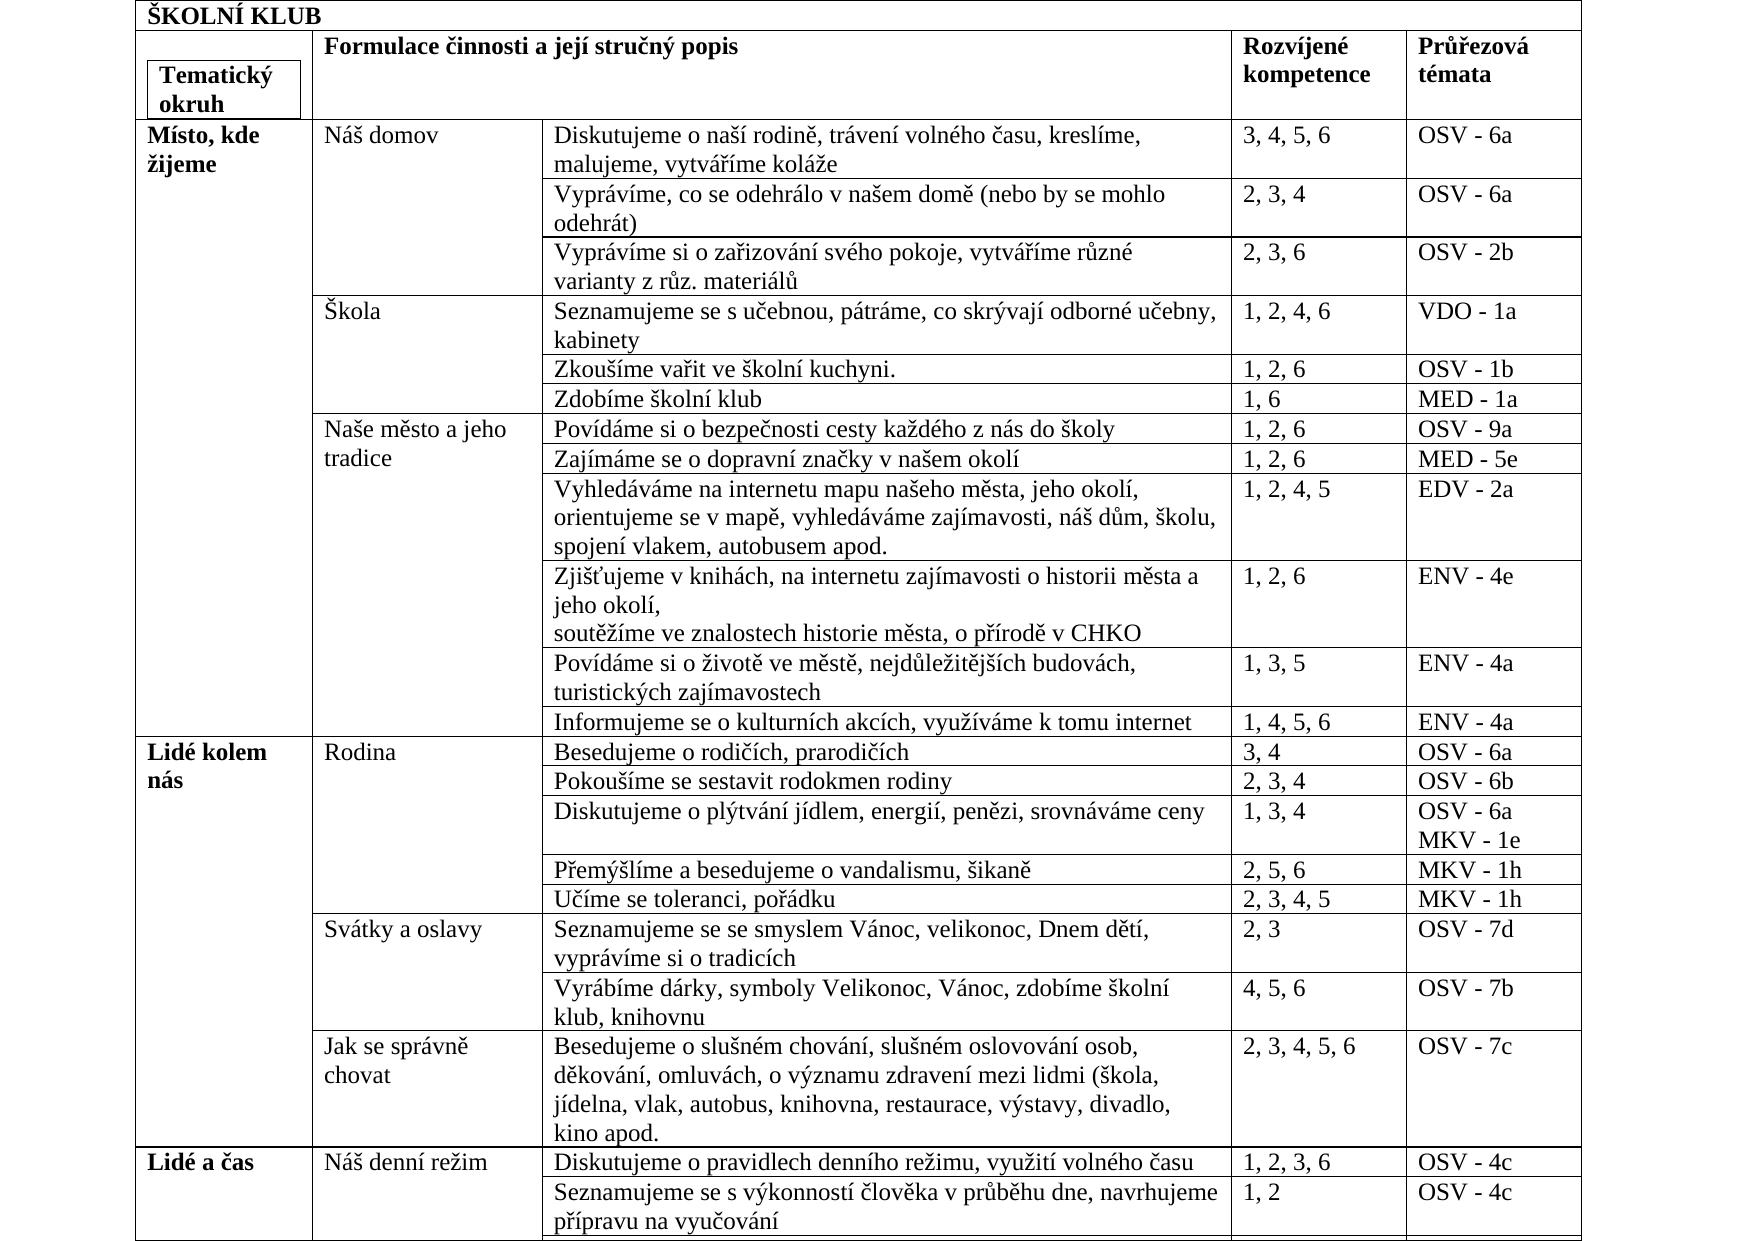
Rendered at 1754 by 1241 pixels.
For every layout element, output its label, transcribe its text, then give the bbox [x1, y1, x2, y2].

table_cell 2, 3, 4 [1232, 179, 1406, 236]
table_cell Svátky a oslavy [313, 914, 542, 1030]
table_cell 4, 5, 6 [1232, 973, 1406, 1030]
table_cell OSV - 4c [1407, 1148, 1581, 1176]
table_cell OSV - 1b [1407, 355, 1581, 383]
table_cell Učíme se toleranci, pořádku [543, 885, 1231, 913]
table_cell Náš domov [313, 120, 542, 295]
table_cell OSV - 7b [1407, 973, 1581, 1030]
table_cell Rodina [313, 737, 542, 913]
table_cell OSV - 6b [1407, 766, 1581, 795]
table_cell OSV - 6a MKV - 1e [1407, 796, 1581, 854]
table_cell Zajímáme se o dopravní značky v našem okolí [543, 444, 1231, 473]
table_cell Povídáme si o bezpečnosti cesty každého z nás do školy [543, 414, 1231, 443]
table_cell OSV - 4c [1407, 1177, 1581, 1235]
table_cell 1, 4, 5, 6 [1232, 707, 1406, 736]
table_cell Pokoušíme se sestavit rodokmen rodiny [543, 766, 1231, 795]
table_cell MED - 1a [1407, 384, 1581, 413]
table_cell Lidé kolem nás [136, 737, 312, 1146]
table_cell 3, 4 [1232, 737, 1406, 765]
table_cell ENV - 4a [1407, 707, 1581, 736]
table_cell Diskutujeme o naší rodině, trávení volného času, kreslíme, malujeme, vytváříme koláže [543, 120, 1231, 178]
table_cell OSV - 6a [1407, 737, 1581, 765]
table_cell Seznamujeme se se smyslem Vánoc, velikonoc, Dnem dětí, vyprávíme si o tradicích [543, 914, 1231, 972]
table_cell Vyprávíme, co se odehrálo v našem domě (nebo by se mohlo odehrát) [543, 179, 1231, 236]
table_cell OSV - 9a [1407, 414, 1581, 443]
table_cell MED - 5e [1407, 444, 1581, 473]
table_cell 1, 2 [1232, 1177, 1406, 1235]
table_cell Seznamujeme se s výkonností člověka v průběhu dne, navrhujeme přípravu na vyučování [543, 1177, 1231, 1235]
table_cell Náš denní režim [313, 1148, 542, 1240]
table_cell OSV - 7d [1407, 914, 1581, 972]
table_cell ENV - 4e [1407, 561, 1581, 647]
table_cell Místo, kde žijeme [136, 120, 312, 736]
table_cell MKV - 1h [1407, 885, 1581, 913]
table_cell Zjišťujeme v knihách, na internetu zajímavosti o historii města a jeho okolí, soutěžíme ve znalostech historie města, o přírodě v CHKO [543, 561, 1231, 647]
table_cell Seznamujeme se s učebnou, pátráme, co skrývají odborné učebny, kabinety [543, 296, 1231, 353]
table_cell Průřezová témata [1407, 31, 1581, 119]
table_cell MKV - 1h [1407, 855, 1581, 883]
table_cell Besedujeme o slušném chování, slušném oslovování osob, děkování, omluvách, o významu zdravení mezi lidmi (škola, jídelna, vlak, autobus, knihovna, restaurace, výstavy, divadlo, kino apod. [543, 1031, 1231, 1146]
table_cell Povídáme si o životě ve městě, nejdůležitějších budovách, turistických zajímavostech [543, 648, 1231, 706]
table_cell OSV - 6a [1407, 120, 1581, 178]
table_cell Naše město a jeho tradice [313, 414, 542, 736]
table_cell 1, 2, 3, 6 [1232, 1148, 1406, 1176]
table_cell 1, 2, 4, 5 [1232, 474, 1406, 560]
table_cell Lidé a čas [136, 1148, 312, 1240]
table_cell 2, 3 [1232, 914, 1406, 972]
table_cell Formulace činnosti a její stručný popis [313, 31, 1231, 119]
table_header ŠKOLNÍ KLUB [136, 1, 1581, 30]
table_cell 1, 2, 4, 6 [1232, 296, 1406, 353]
table_cell Diskutujeme o plýtvání jídlem, energií, penězi, srovnáváme ceny [543, 796, 1231, 854]
table_cell ENV - 4a [1407, 648, 1581, 706]
table_cell Zkoušíme vařit ve školní kuchyni. [543, 355, 1231, 383]
table_cell 1, 2, 6 [1232, 561, 1406, 647]
table_cell Diskutujeme o pravidlech denního režimu, využití volného času [543, 1148, 1231, 1176]
table_cell Rozvíjené kompetence [1232, 31, 1406, 119]
table_cell VDO - 1a [1407, 296, 1581, 353]
table_cell [136, 31, 312, 119]
table_cell 1, 2, 6 [1232, 444, 1406, 473]
table_cell Vyprávíme si o zařizování svého pokoje, vytváříme různé varianty z růz. materiálů [543, 238, 1231, 295]
table_cell Vyrábíme dárky, symboly Velikonoc, Vánoc, zdobíme školní klub, knihovnu [543, 973, 1231, 1030]
table_cell 2, 3, 4, 5 [1232, 885, 1406, 913]
table_cell Vyhledáváme na internetu mapu našeho města, jeho okolí, orientujeme se v mapě, vyhledáváme zajímavosti, náš dům, školu, spojení vlakem, autobusem apod. [543, 474, 1231, 560]
table_cell Besedujeme o rodičích, prarodičích [543, 737, 1231, 765]
table_cell 1, 3, 4 [1232, 796, 1406, 854]
table_cell OSV - 7c [1407, 1031, 1581, 1146]
table_cell Škola [313, 296, 542, 413]
table_cell Jak se správně chovat [313, 1031, 542, 1146]
table_cell 1, 2, 6 [1232, 414, 1406, 443]
table_cell OSV - 2b [1407, 238, 1581, 295]
table_cell 2, 3, 4, 5, 6 [1232, 1031, 1406, 1146]
table_cell 1, 3, 5 [1232, 648, 1406, 706]
table_cell 3, 4, 5, 6 [1232, 120, 1406, 178]
table_cell EDV - 2a [1407, 474, 1581, 560]
table_cell Informujeme se o kulturních akcích, využíváme k tomu internet [543, 707, 1231, 736]
table_cell Přemýšlíme a besedujeme o vandalismu, šikaně [543, 855, 1231, 883]
table_cell 1, 6 [1232, 384, 1406, 413]
table_cell 2, 3, 4 [1232, 766, 1406, 795]
table_cell 2, 3, 6 [1232, 238, 1406, 295]
table_cell 1, 2, 6 [1232, 355, 1406, 383]
table_cell Zdobíme školní klub [543, 384, 1231, 413]
table_cell 2, 5, 6 [1232, 855, 1406, 883]
table_cell OSV - 6a [1407, 179, 1581, 236]
